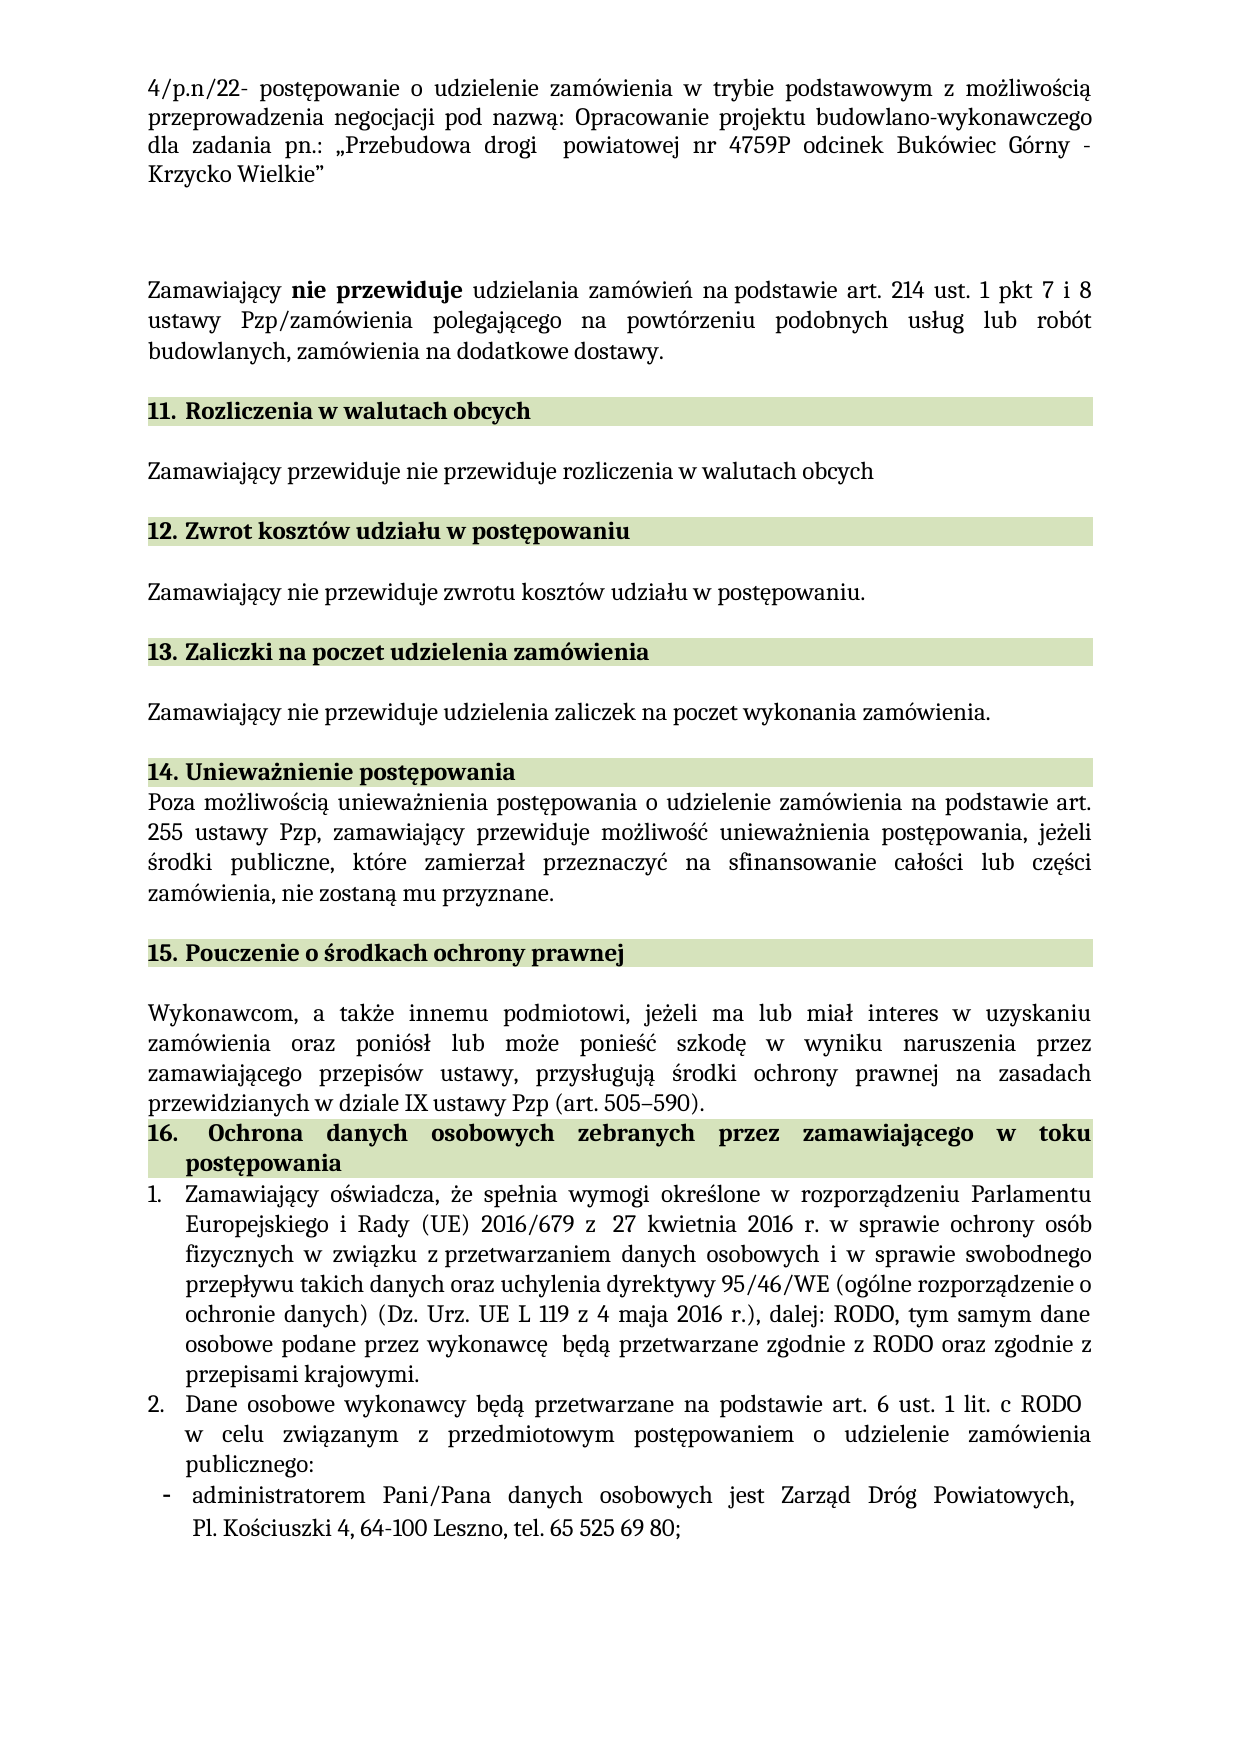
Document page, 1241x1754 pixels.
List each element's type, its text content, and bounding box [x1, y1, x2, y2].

text Poza możliwością unieważnienia postępowania o udzielenie zamówienia na podstawie art. 255 ustawy Pzp, zamawiający przewiduje możliwość unieważnienia postępowania, jeżeli środki publiczne, które zamierzał przeznaczyć na sfinansowanie całości lub części zamówienia, nie zostaną mu przyznane. [148, 788, 1093, 907]
text Zamawiający nie przewiduje udzielenia zaliczek na poczet wykonania zamówienia. [148, 698, 1093, 727]
list Pouczenie o środkach ochrony prawnej [148, 939, 1093, 967]
text Wykonawcom, a także innemu podmiotowi, jeżeli ma lub miał interes w uzyskaniu zamówienia oraz poniósł lub może ponieść szkodę w wyniku naruszenia przez zamawiającego przepisów ustawy, przysługują środki ochrony prawnej na zasadach przewidzianych w dziale IX ustawy Pzp (art. 505–590). [148, 999, 1093, 1118]
text Zamawiający nie przewiduje zwrotu kosztów udziału w postępowaniu. [148, 577, 1093, 606]
list Zaliczki na poczet udzielenia zamówienia [148, 638, 1093, 666]
list administratorem Pani/Pana danych osobowych jest Zarząd Dróg Powiatowych, Pl. Kościuszki 4, 64-100 Leszno, tel. 65 525 69 80; [162, 1481, 1093, 1542]
text Zamawiający przewiduje nie przewiduje rozliczenia w walutach obcych [148, 457, 1093, 486]
list Unieważnienie postępowania [148, 758, 1093, 787]
list Ochrona danych osobowych zebranych przez zamawiającego w toku postępowania [148, 1119, 1093, 1178]
list Dane osobowe wykonawcy będą przetwarzane na podstawie art. 6 ust. 1 lit. c RODO w celu związanym z przedmiotowym postępowaniem o udzielenie zamówienia publicznego: [148, 1390, 1093, 1479]
list Zwrot kosztów udziału w postępowaniu [148, 517, 1093, 546]
list Zamawiający oświadcza, że spełnia wymogi określone w rozporządzeniu Parlamentu Europejskiego i Rady (UE) 2016/679 z 27 kwietnia 2016 r. w sprawie ochrony osób fizycznych w związku z przetwarzaniem danych osobowych i w sprawie swobodnego przepływu takich danych oraz uchylenia dyrektywy 95/46/WE (ogólne rozporządzenie o ochronie danych) (Dz. Urz. UE L 119 z 4 maja 2016 r.), dalej: RODO, tym samym dane osobowe podane przez wykonawcę będą przetwarzane zgodnie z RODO oraz zgodnie z przepisami krajowymi. [148, 1179, 1093, 1389]
text Zamawiający nie przewiduje udzielania zamówień na podstawie art. 214 ust. 1 pkt 7 i 8 ustawy Pzp/zamówienia polegającego na powtórzeniu podobnych usług lub robót budowlanych, zamówienia na dodatkowe dostawy. [148, 276, 1093, 365]
list Rozliczenia w walutach obcych [148, 397, 1093, 426]
